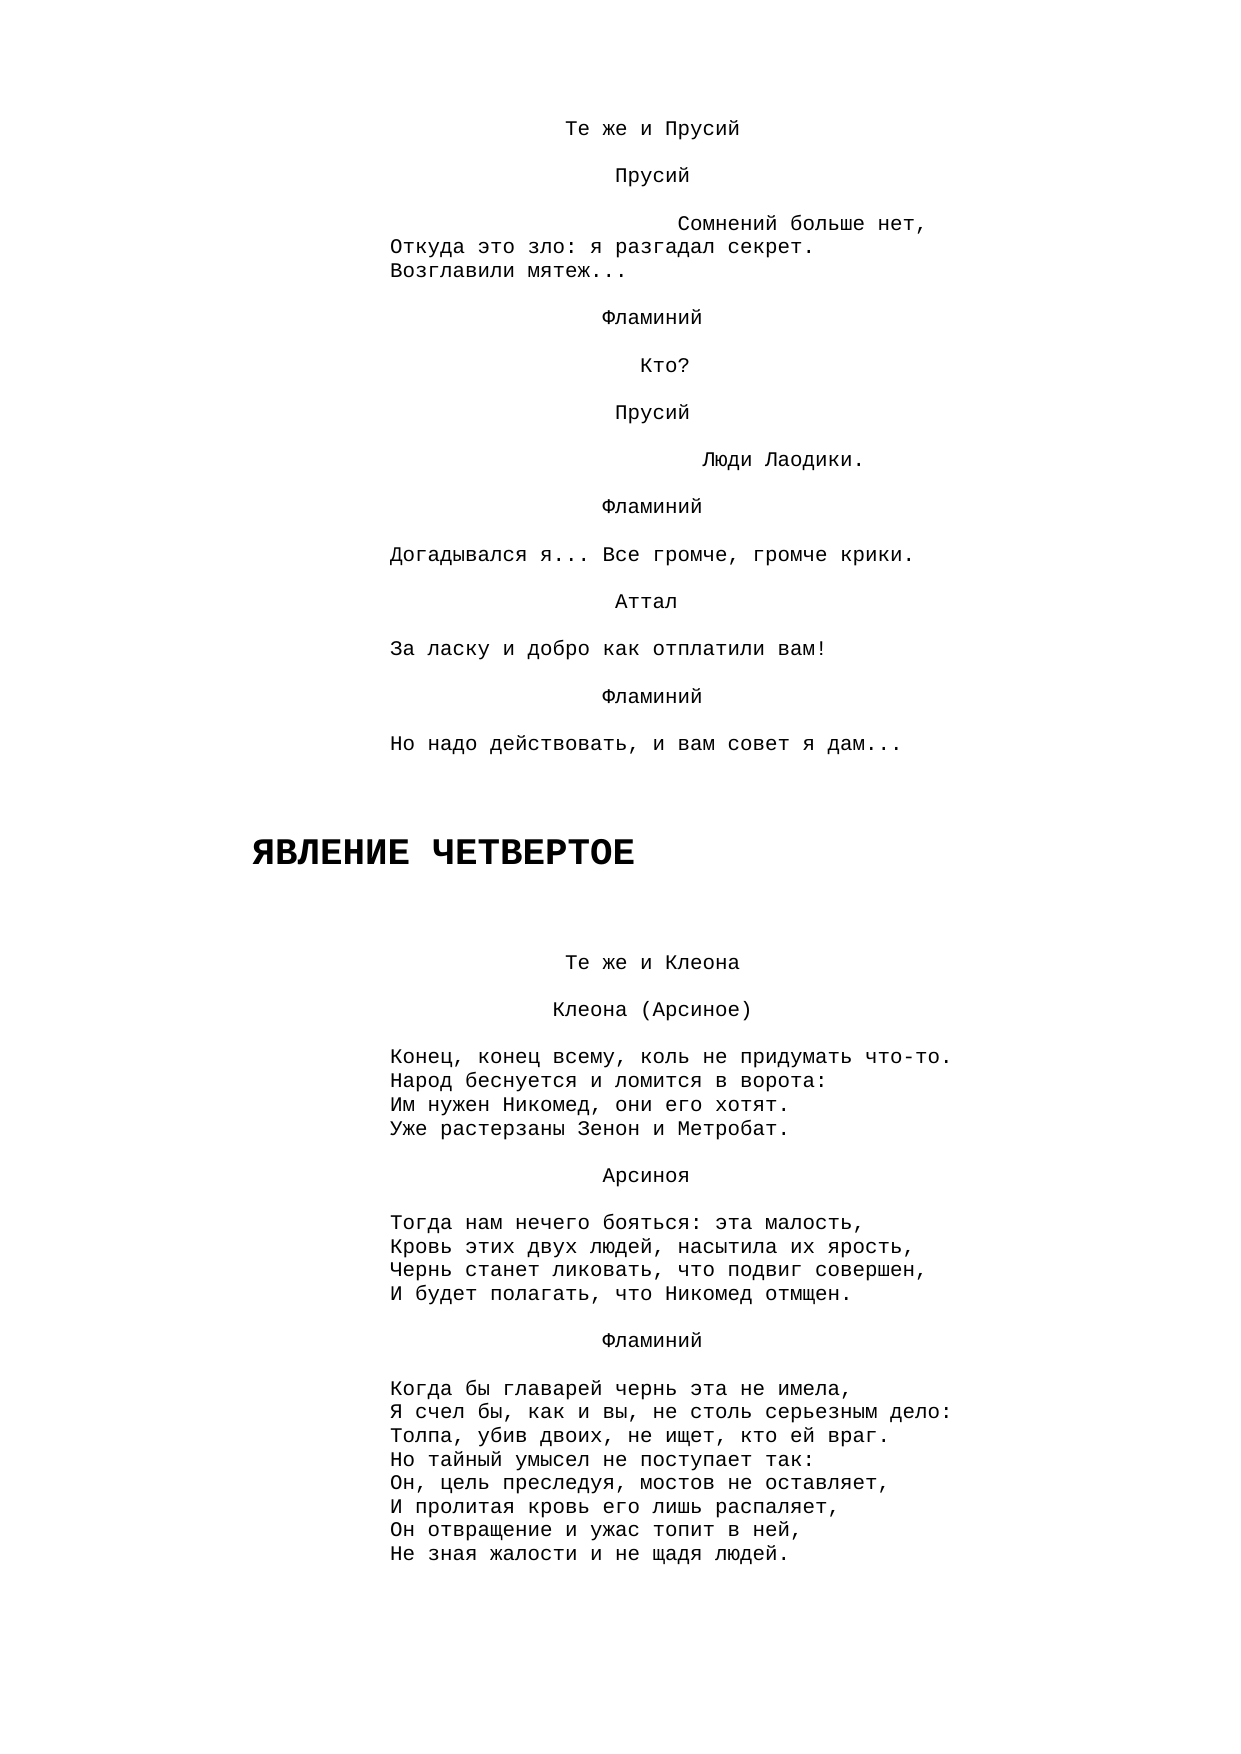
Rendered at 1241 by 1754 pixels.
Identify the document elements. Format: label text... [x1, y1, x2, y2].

text Но тайный умысел не поступает так: [177, 1448, 1152, 1472]
text Конец, конец всему, коль не придумать что-то. [177, 1047, 1152, 1070]
text Те же и Клеона [177, 952, 1152, 976]
text Народ беснуется и ломится в ворота: [177, 1070, 1152, 1094]
text Клеона (Арсиное) [177, 999, 1152, 1023]
text За ласку и добро как отплатили вам! [177, 638, 1152, 662]
text Возглавили мятеж... [177, 260, 1152, 284]
text Им нужен Никомед, они его хотят. [177, 1094, 1152, 1117]
text Фламиний [177, 496, 1152, 520]
text Толпа, убив двоих, не ищет, кто ей враг. [177, 1425, 1152, 1448]
text Но надо действовать, и вам совет я дам... [177, 733, 1152, 757]
text Фламиний [177, 1330, 1152, 1354]
text Догадывался я... Все громче, громче крики. [177, 544, 1152, 567]
text Сомнений больше нет, [177, 213, 1152, 236]
subtitle ЯВЛЕНИЕ ЧЕТВЕРТОЕ [252, 833, 1152, 876]
text Те же и Прусий [177, 118, 1152, 142]
text Фламиний [177, 686, 1152, 709]
text Он отвращение и ужас топит в ней, [177, 1519, 1152, 1543]
text Уже растерзаны Зенон и Метробат. [177, 1117, 1152, 1141]
text И пролитая кровь его лишь распаляет, [177, 1496, 1152, 1519]
text Когда бы главарей чернь эта не имела, [177, 1378, 1152, 1401]
text Аттал [177, 591, 1152, 615]
text Люди Лаодики. [177, 449, 1152, 473]
text Прусий [177, 165, 1152, 189]
text Прусий [177, 402, 1152, 426]
text И будет полагать, что Никомед отмщен. [177, 1283, 1152, 1307]
text Кто? [177, 354, 1152, 378]
text Чернь станет ликовать, что подвиг совершен, [177, 1259, 1152, 1283]
text Не зная жалости и не щадя людей. [177, 1543, 1152, 1567]
text Он, цель преследуя, мостов не оставляет, [177, 1472, 1152, 1496]
text Кровь этих двух людей, насытила их ярость, [177, 1236, 1152, 1259]
text Тогда нам нечего бояться: эта малость, [177, 1212, 1152, 1236]
text Арсиноя [177, 1165, 1152, 1188]
text Откуда это зло: я разгадал секрет. [177, 236, 1152, 260]
text Фламиний [177, 307, 1152, 331]
text Я счел бы, как и вы, не столь серьезным дело: [177, 1401, 1152, 1425]
